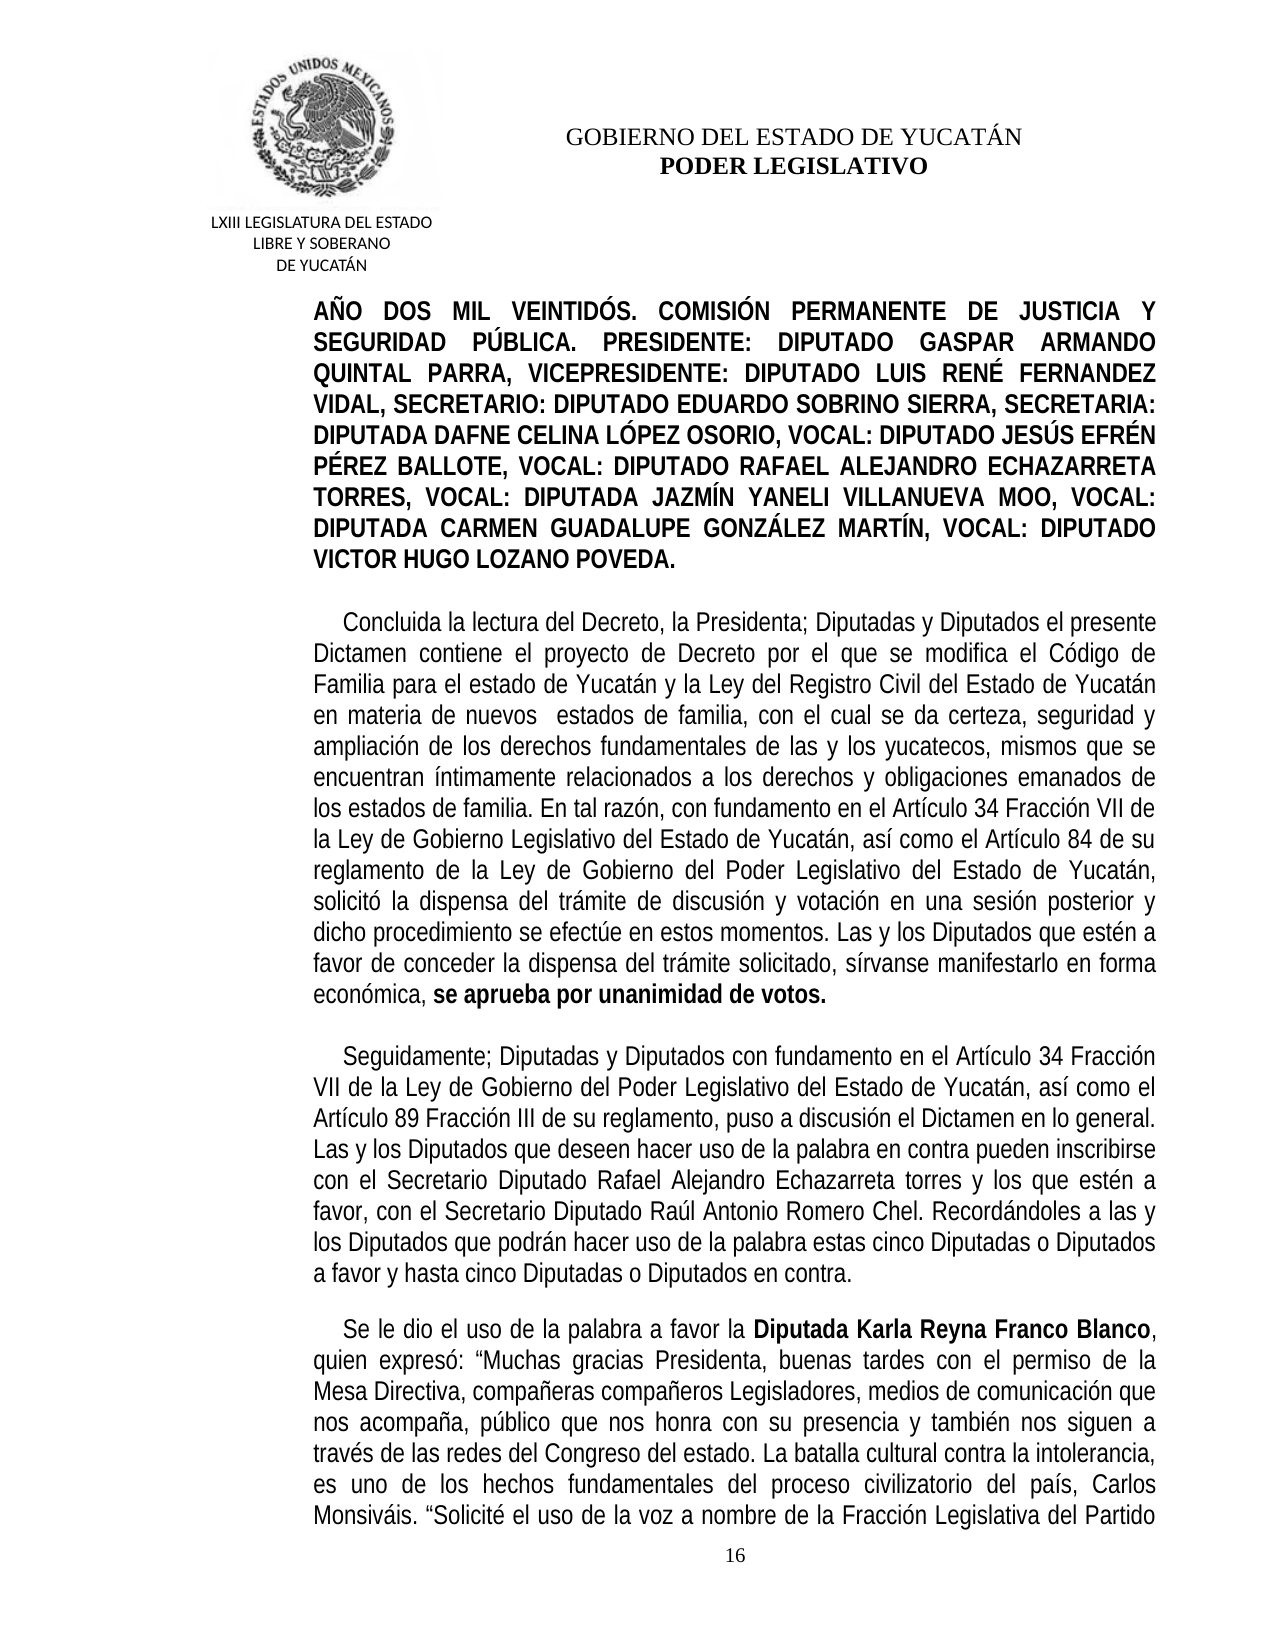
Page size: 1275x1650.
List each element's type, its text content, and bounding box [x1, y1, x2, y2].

text Seguidamente; Diputadas y Diputados con fundamento en el Artículo 34 Fracción VII de la Ley de Gobierno del Poder Legislativo del Estado de Yucatán, así como el Artículo 89 Fracción III de su reglamento, puso a discusión el Dictamen en lo general. Las y los Diputados que deseen hacer uso de la palabra en contra pueden inscribirse con el Secretario Diputado Rafael Alejandro Echazarreta torres y los que estén a favor, con el Secretario Diputado Raúl Antonio Romero Chel. Recordándoles a las y los Diputados que podrán hacer uso de la palabra estas cinco Diputadas o Diputados a favor y hasta cinco Diputadas o Diputados en contra. [313, 1040, 1157, 1289]
picture [206, 50, 443, 211]
text Concluida la lectura del Decreto, la Presidenta; Diputadas y Diputados el presente Dictamen contiene el proyecto de Decreto por el que se modifica el Código de Familia para el estado de Yucatán y la Ley del Registro Civil del Estado de Yucatán en materia de nuevos estados de familia, con el cual se da certeza, seguridad y ampliación de los derechos fundamentales de las y los yucatecos, mismos que se encuentran íntimamente relacionados a los derechos y obligaciones emanados de los estados de familia. En tal razón, con fundamento en el Artículo 34 Fracción VII de la Ley de Gobierno Legislativo del Estado de Yucatán, así como el Artículo 84 de su reglamento de la Ley de Gobierno del Poder Legislativo del Estado de Yucatán, solicitó la dispensa del trámite de discusión y votación en una sesión posterior y dicho procedimiento se efectúe en estos momentos. Las y los Diputados que estén a favor de conceder la dispensa del trámite solicitado, sírvanse manifestarlo en forma económica, se aprueba por unanimidad de votos. [313, 606, 1157, 1009]
